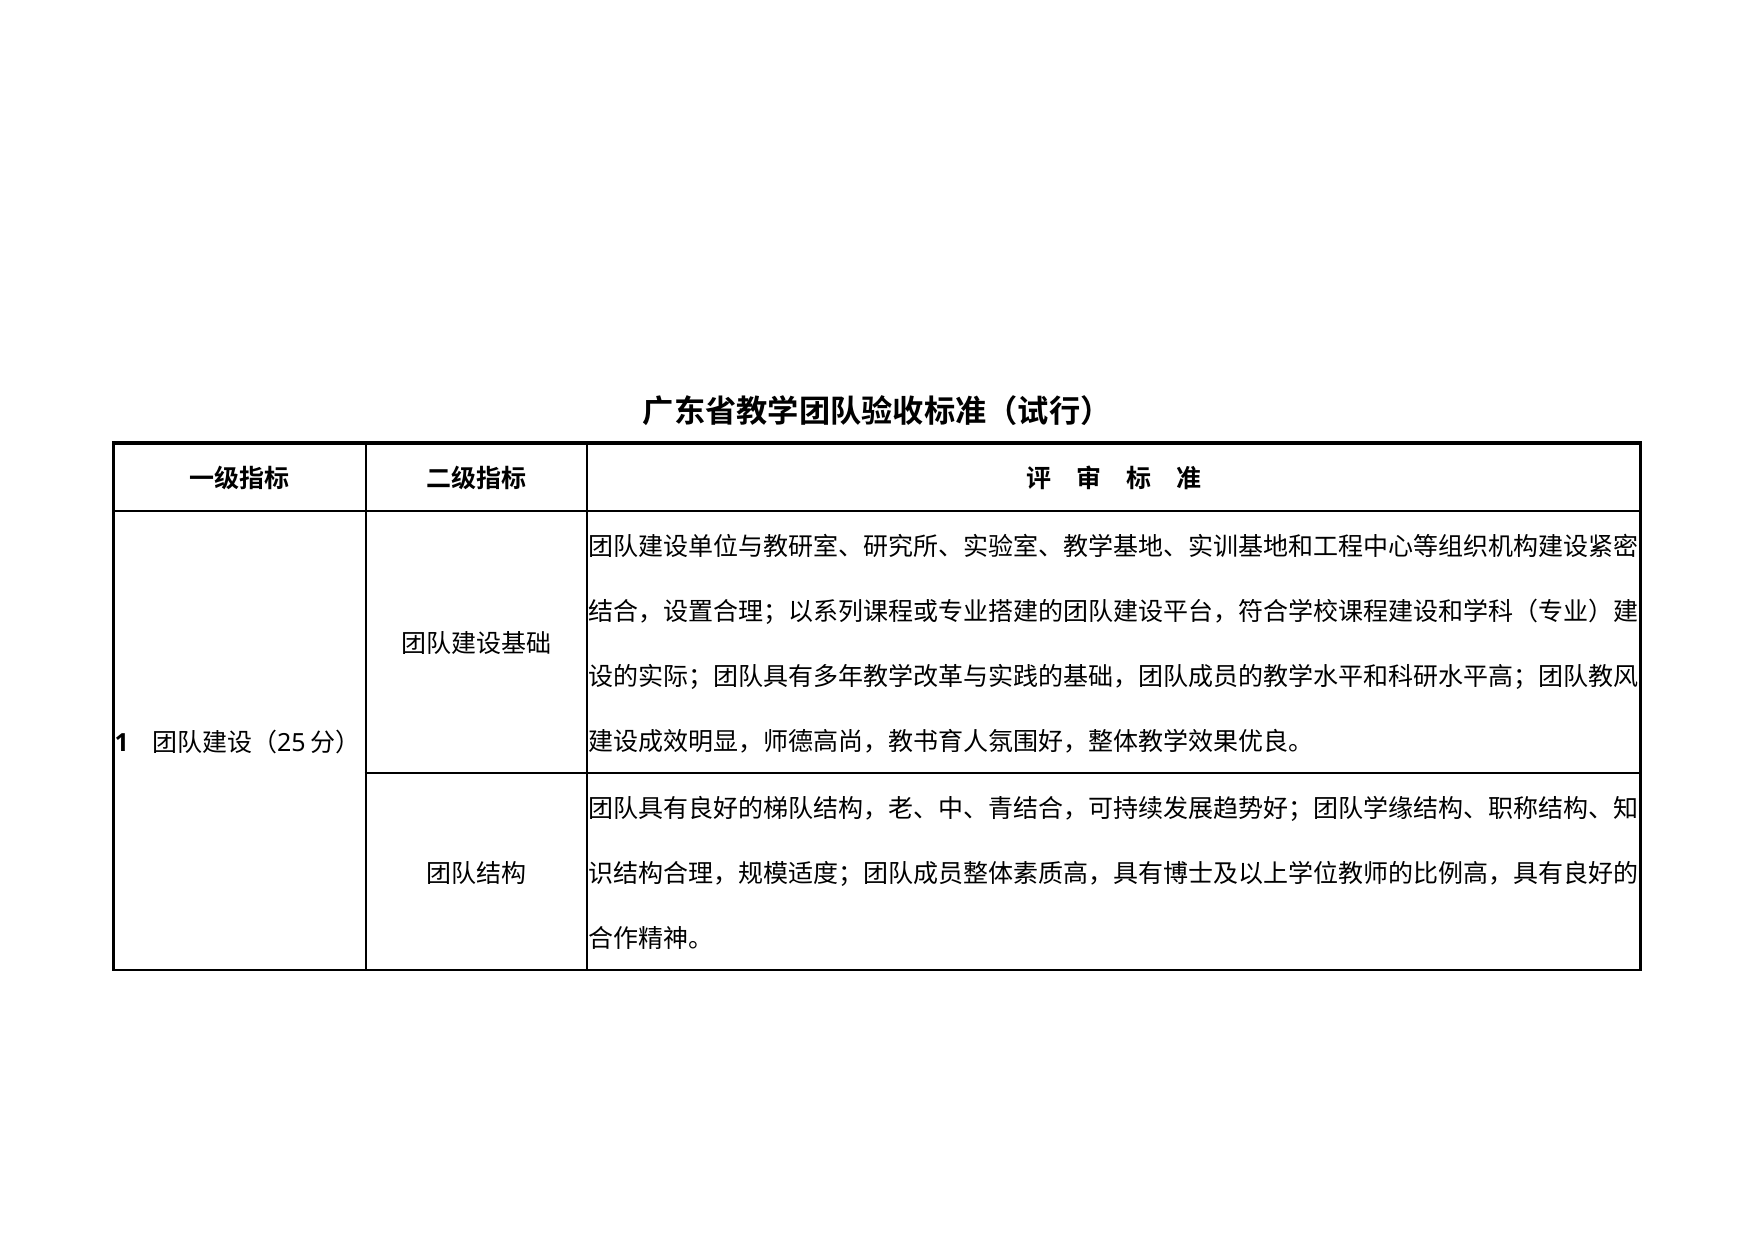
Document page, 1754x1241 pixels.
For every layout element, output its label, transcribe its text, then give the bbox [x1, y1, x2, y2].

table_header 评 审 标 准 [588, 445, 1639, 509]
table_cell 团队建设（25分） [115, 512, 365, 969]
text 广东省教学团队验收标准（试行） [100, 376, 1653, 441]
table_header 二级指标 [367, 445, 586, 509]
table_cell 团队具有良好的梯队结构，老、中、青结合，可持续发展趋势好；团队学缘结构、职称结构、知识结构合理，规模适度；团队成员整体素质高，具有博士及以上学位教师的比例高，具有良好的合作精神。 [588, 774, 1639, 969]
table_cell 团队建设基础 [367, 512, 586, 772]
table_cell 团队结构 [367, 774, 586, 969]
table_header 一级指标 [115, 445, 365, 509]
table_cell 团队建设单位与教研室、研究所、实验室、教学基地、实训基地和工程中心等组织机构建设紧密结合，设置合理；以系列课程或专业搭建的团队建设平台，符合学校课程建设和学科（专业）建设的实际；团队具有多年教学改革与实践的基础，团队成员的教学水平和科研水平高；团队教风建设成效明显，师德高尚，教书育人氛围好，整体教学效果优良。 [588, 512, 1639, 772]
